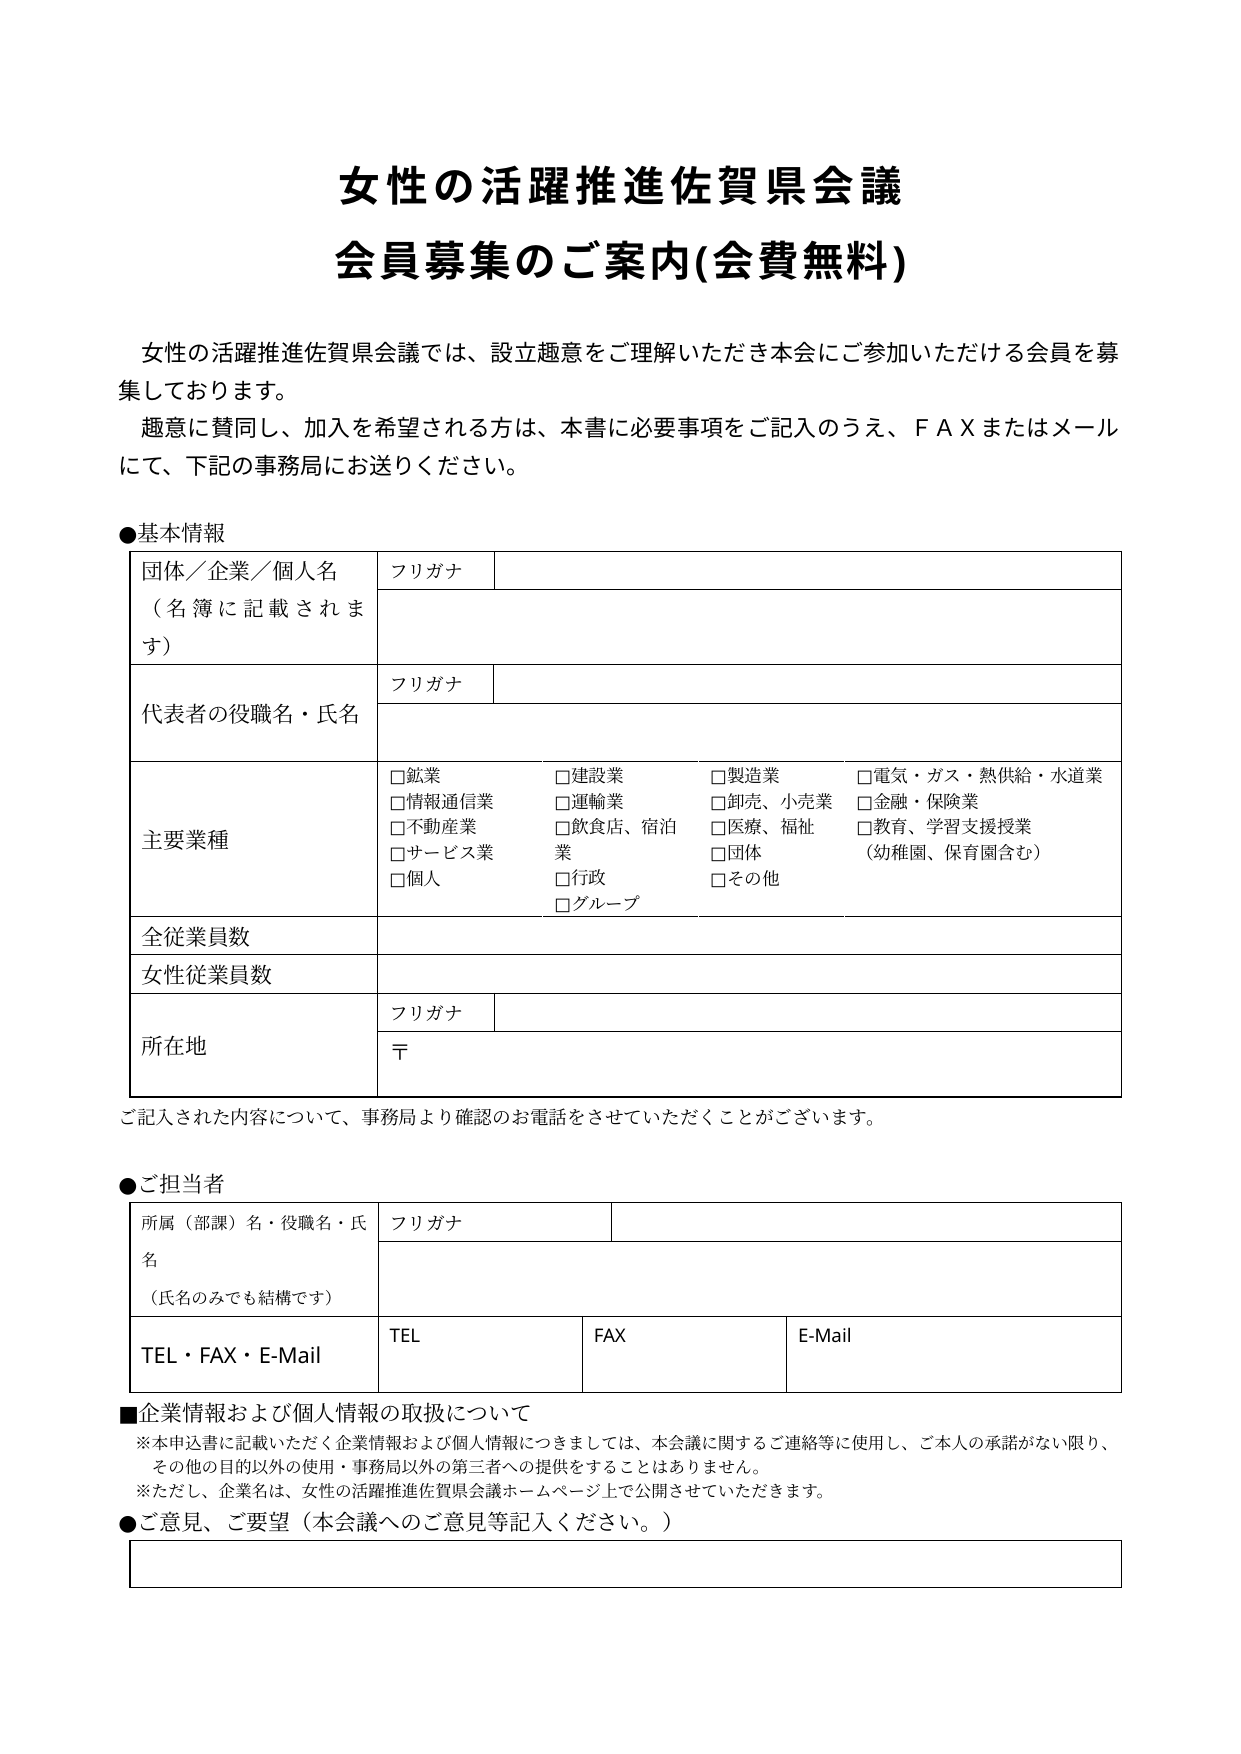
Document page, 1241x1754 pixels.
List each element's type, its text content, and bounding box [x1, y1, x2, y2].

text ■企業情報および個人情報の取扱について [118, 1393, 1122, 1430]
table_cell [494, 665, 1121, 703]
text 趣意に賛同し、加入を希望される方は、本書に必要事項をご記入のうえ、ＦＡＸまたはメール にて、下記の事務局にお送りください。 [118, 408, 1122, 483]
table_cell □鉱業 □情報通信業 □不動産業 □サービス業 □個人 [378, 762, 542, 916]
table_cell [378, 704, 1121, 761]
table_header フリガナ [379, 1203, 611, 1241]
text 会員募集のご案内(会費無料) [118, 221, 1122, 296]
table_cell □電気・ガス・熱供給・水道業 □金融・保険業 □教育、学習支援授業 （幼稚園、保育園含む） [845, 762, 1121, 916]
table_cell 〒 [378, 1032, 1121, 1096]
table_header 団体／企業／個人名 （名簿に記載されます） [131, 552, 377, 664]
text ※本申込書に記載いただく企業情報および個人情報につきましては、本会議に関するご連絡等に使用し、ご本人の承諾がない限り、その他の目的以外の使用・事務局以外の第三者への提供をすることはありません。 [118, 1430, 1122, 1478]
table_cell [379, 1242, 1121, 1316]
table_cell フリガナ [378, 665, 493, 703]
table_cell 主要業種 [131, 762, 377, 916]
table_cell TEL・FAX・E-Mail [131, 1317, 378, 1392]
table_cell TEL [379, 1317, 582, 1392]
table_cell 全従業員数 [131, 917, 377, 954]
table_cell [495, 994, 1121, 1031]
text ご記入された内容について、事務局より確認のお電話をさせていただくことがございます。 [118, 1097, 1122, 1135]
table_cell 代表者の役職名・氏名 [131, 665, 377, 761]
table_header [495, 552, 1121, 589]
table_cell □製造業 □卸売、小売業 □医療、福祉 □団体 □その他 [699, 762, 844, 916]
table_cell FAX [583, 1317, 786, 1392]
text 女性の活躍推進佐賀県会議 [118, 146, 1122, 221]
table_cell [378, 917, 1121, 954]
text ●ご意見、ご要望（本会議へのご意見等記入ください。） [118, 1502, 1122, 1540]
table_header [131, 1541, 1121, 1587]
table_cell [378, 590, 1121, 664]
text ●ご担当者 [118, 1165, 1122, 1202]
table_cell □建設業 □運輸業 □飲食店、宿泊業 □行政 □グループ [543, 762, 698, 916]
text ●基本情報 [118, 513, 1122, 551]
table_cell [378, 955, 1121, 993]
text ※ただし、企業名は、女性の活躍推進佐賀県会議ホームページ上で公開させていただきます。 [118, 1478, 1122, 1502]
table_header 所属（部課）名・役職名・氏名 （氏名のみでも結構です） [131, 1203, 378, 1316]
text 女性の活躍推進佐賀県会議では、設立趣意をご理解いただき本会にご参加いただける会員を募集しております。 [118, 333, 1122, 408]
table_cell 女性従業員数 [131, 955, 377, 993]
table_cell フリガナ [378, 994, 494, 1031]
table_header [612, 1203, 1121, 1241]
table_header フリガナ [378, 552, 494, 589]
table_cell E-Mail [787, 1317, 1121, 1392]
table_cell 所在地 [131, 994, 377, 1096]
